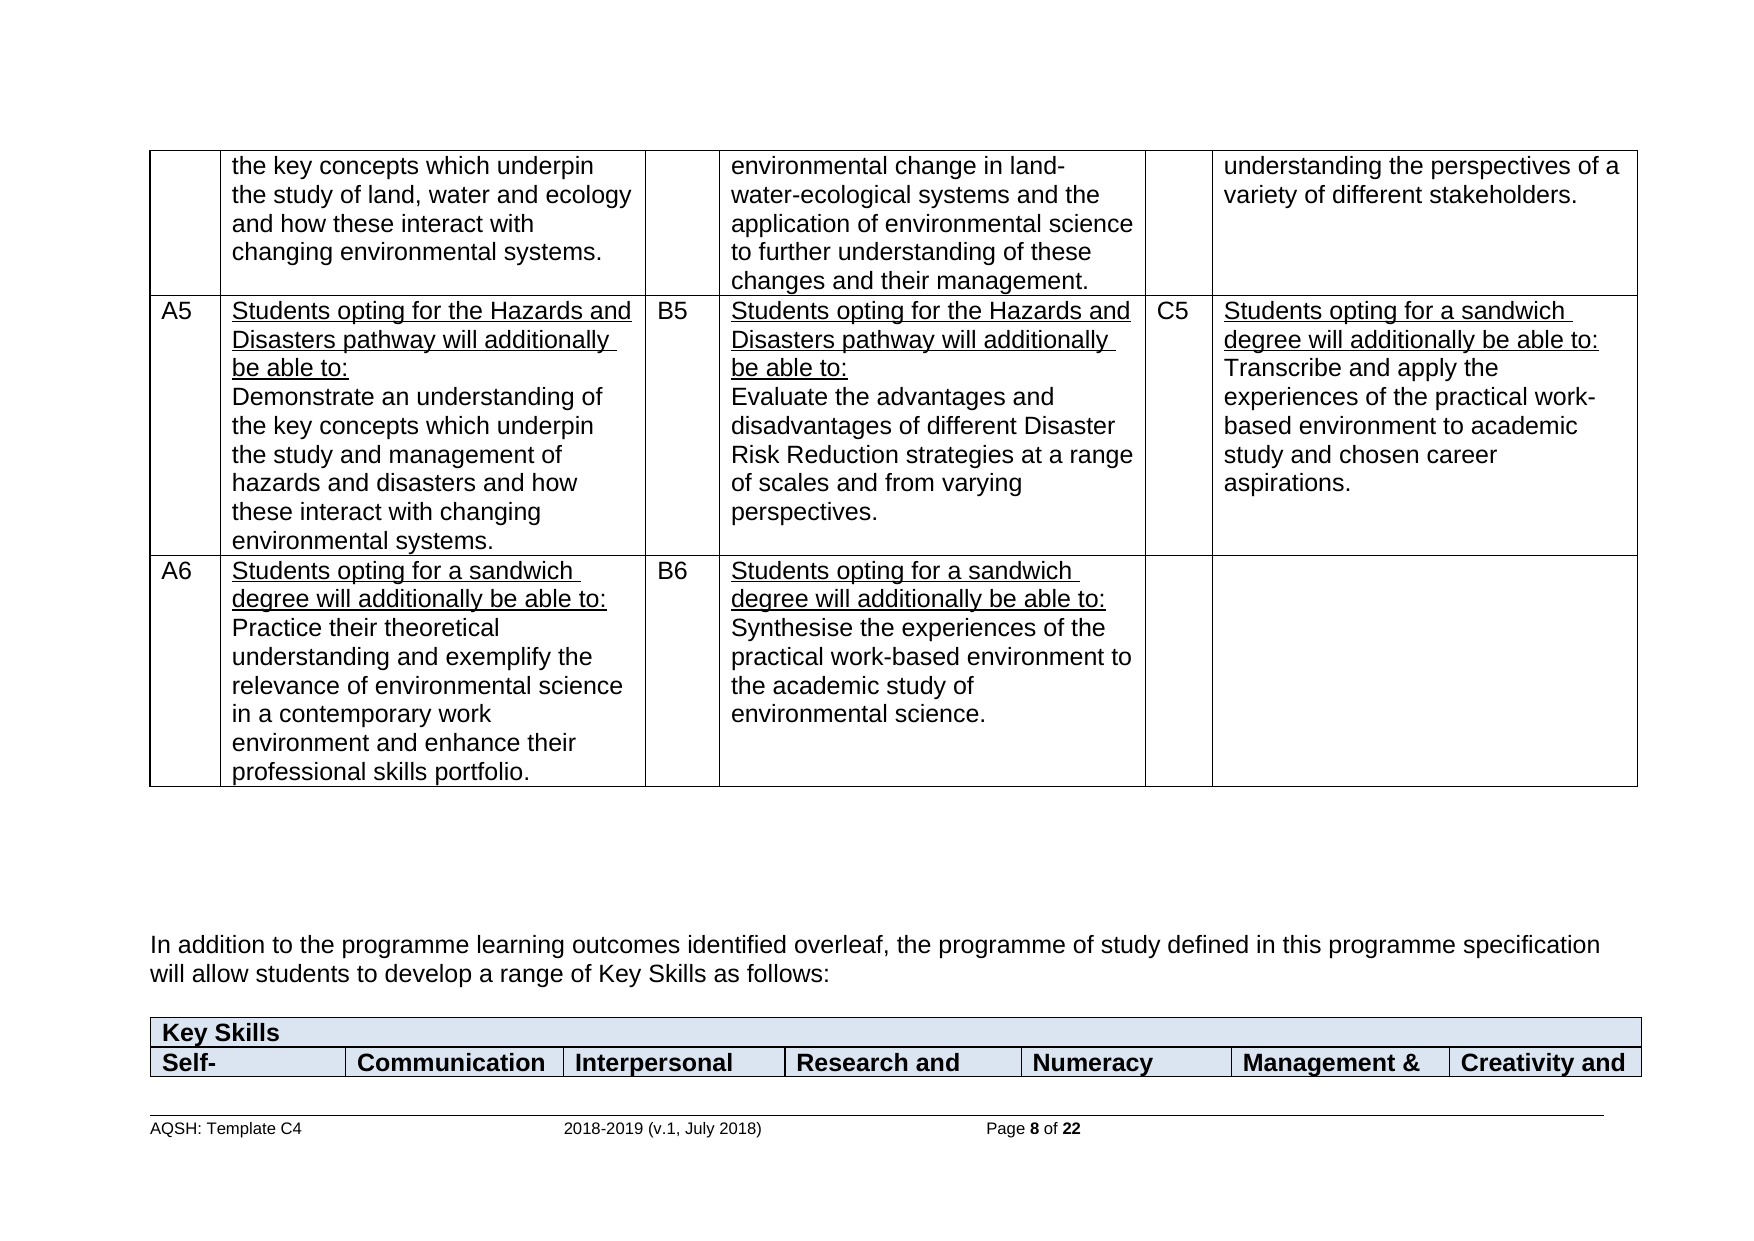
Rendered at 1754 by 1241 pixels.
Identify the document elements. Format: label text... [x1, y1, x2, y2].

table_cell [221, 151, 645, 295]
table_cell Students opting for the Hazards and Disasters pathway will additionally be able to: Demonstrate an understanding of the key concepts which underpin the study and management of hazards and disasters and how these interact with changing environmental systems. [221, 296, 645, 554]
table_header Key Skills [151, 1018, 1641, 1046]
table_cell A5 [151, 296, 220, 554]
table_cell Students opting for the Hazards and Disasters pathway will additionally be able to: Evaluate the advantages and disadvantages of different Disaster Risk Reduction strategies at a range of scales and from varying perspectives. [720, 296, 1145, 554]
text In addition to the programme learning outcomes identified overleaf, the programme of study defined in this programme specification will allow students to develop a range of Key Skills as follows: [150, 930, 1604, 988]
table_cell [720, 151, 1145, 295]
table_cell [346, 1048, 563, 1076]
table_cell [1213, 556, 1637, 786]
table_cell B4 [646, 151, 719, 295]
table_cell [1450, 1048, 1641, 1076]
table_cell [151, 1048, 345, 1076]
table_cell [1213, 151, 1637, 295]
table_cell Students opting for a sandwich degree will additionally be able to: Practice their theoretical understanding and exemplify the relevance of environmental science in a contemporary work environment and enhance their professional skills portfolio. [221, 556, 645, 786]
table_cell Numeracy Skills [1022, 1048, 1231, 1076]
table_cell Students opting for a sandwich degree will additionally be able to: Synthesise the experiences of the practical work-based environment to the academic study of environmental science. [720, 556, 1145, 786]
table_cell A4 [151, 151, 220, 295]
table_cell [1232, 1048, 1449, 1076]
table_cell [1146, 556, 1212, 786]
table_cell Students opting for a sandwich degree will additionally be able to: Transcribe and apply the experiences of the practical work-based environment to academic study and chosen career aspirations. [1213, 296, 1637, 554]
table_cell C4 [1146, 151, 1212, 295]
table_cell B6 [646, 556, 719, 786]
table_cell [786, 1048, 1021, 1076]
table_cell C5 [1146, 296, 1212, 554]
table_cell A6 [151, 556, 220, 786]
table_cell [564, 1048, 784, 1076]
table_cell B5 [646, 296, 719, 554]
